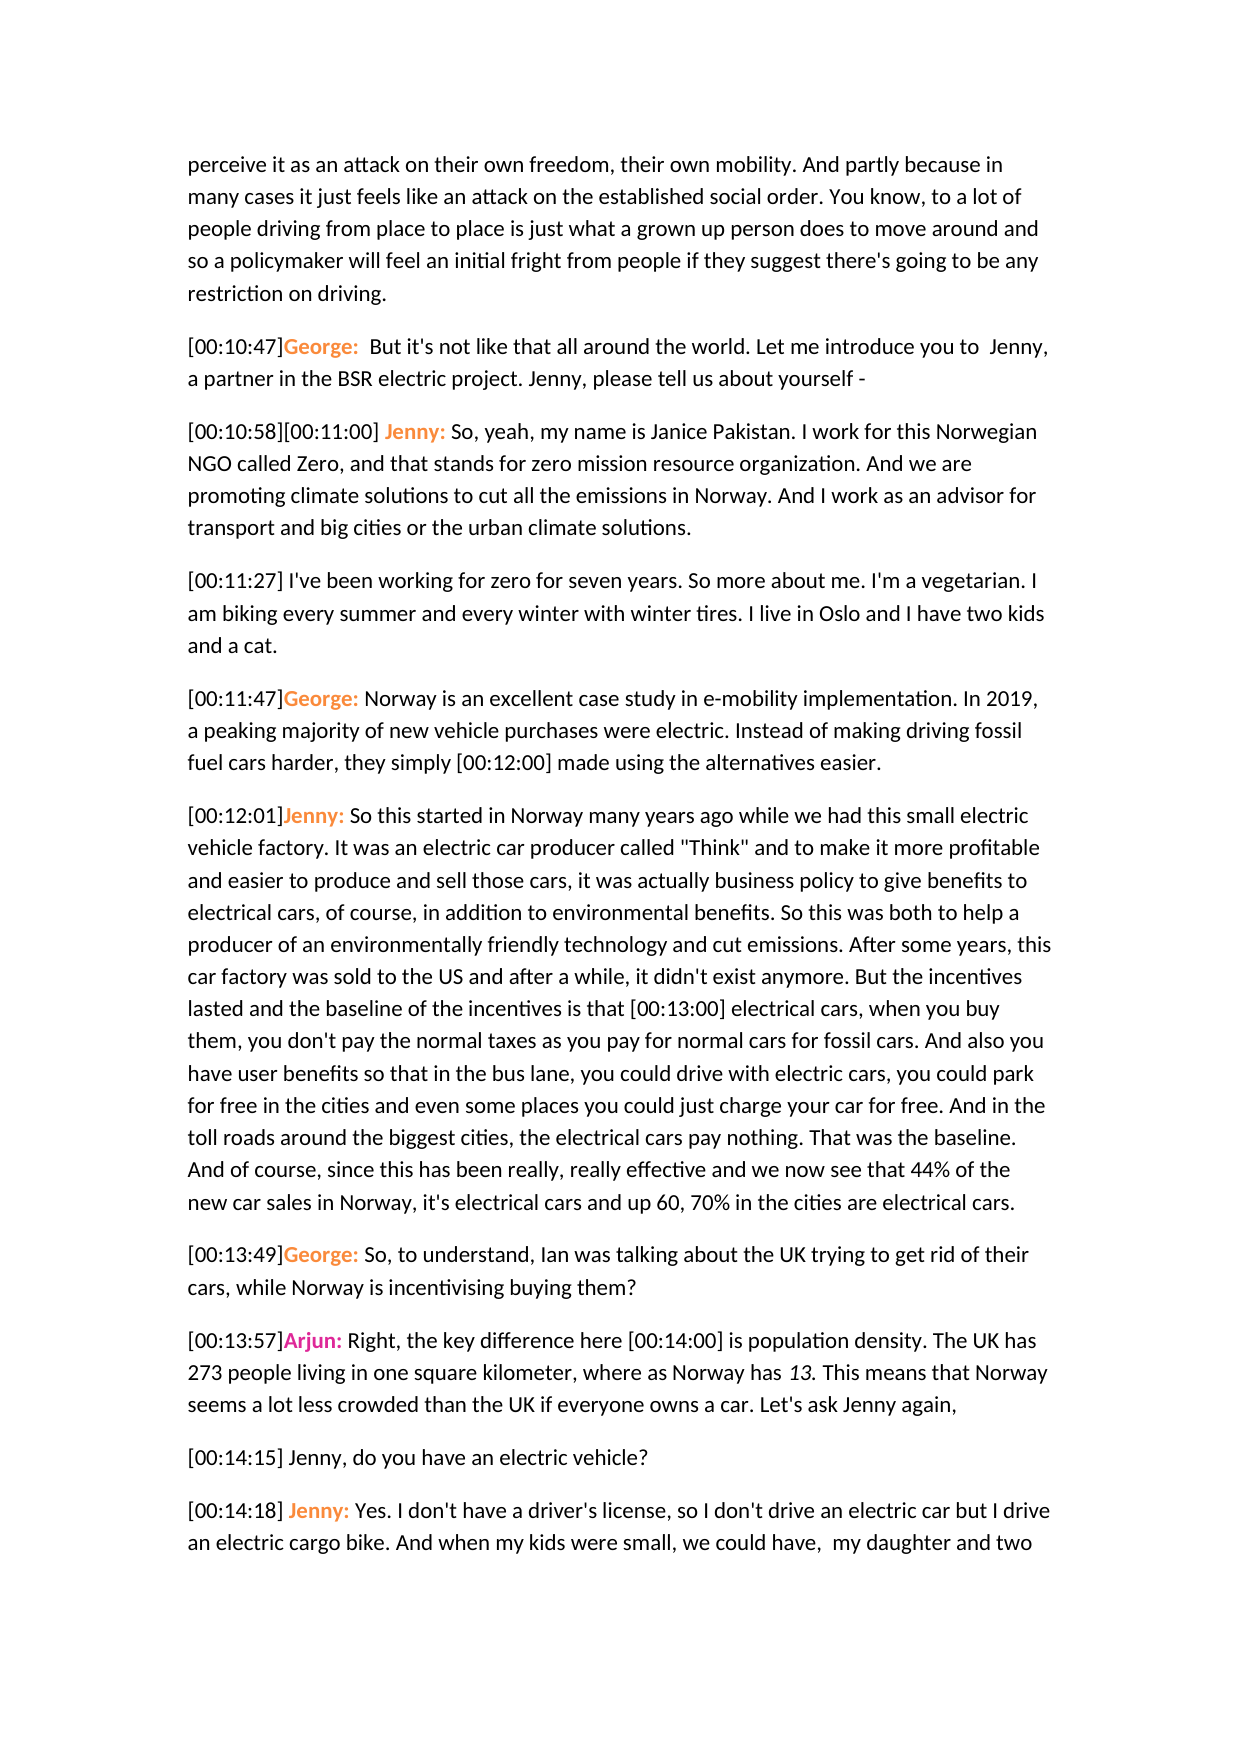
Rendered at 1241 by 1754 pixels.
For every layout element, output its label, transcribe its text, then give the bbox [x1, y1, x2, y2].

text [187, 150, 1053, 307]
text [00:12:01]Jenny: So this started in Norway many years ago while we had this small electric vehicle factory. It was an electric car producer called "Think" and to make it more profitable and easier to produce and sell those cars, it was actually business policy to give benefits to electrical cars, of course, in addition to environmental benefits. So this was both to help a producer of an environmentally friendly technology and cut emissions. After some years, this car factory was sold to the US and after a while, it didn't exist anymore. But the incentives lasted and the baseline of the incentives is that [00:13:00] electrical cars, when you buy them, you don't pay the normal taxes as you pay for normal cars for fossil cars. And also you have user benefits so that in the bus lane, you could drive with electric cars, you could park for free in the cities and even some places you could just charge your car for free. And in the toll roads around the biggest cities, the electrical cars pay nothing. That was the baseline. And of course, since this has been really, really effective and we now see that 44% of the new car sales in Norway, it's electrical cars and up 60, 70% in the cities are electrical cars. [187, 801, 1053, 1216]
text [00:11:27] I've been working for zero for seven years. So more about me. I'm a vegetarian. I am biking every summer and every winter with winter tires. I live in Oslo and I have two kids and a cat. [187, 567, 1053, 659]
text [00:11:47]George: Norway is an excellent case study in e-mobility implementation. In 2019, a peaking majority of new vehicle purchases were electric. Instead of making driving fossil fuel cars harder, they simply [00:12:00] made using the alternatives easier. [187, 684, 1053, 776]
text [00:10:58][00:11:00] Jenny: So, yeah, my name is Janice Pakistan. I work for this Norwegian NGO called Zero, and that stands for zero mission resource organization. And we are promoting climate solutions to cut all the emissions in Norway. And I work as an advisor for transport and big cities or the urban climate solutions. [187, 417, 1053, 542]
text [00:14:15] Jenny, do you have an electric vehicle? [187, 1443, 1053, 1471]
text [00:13:49]George: So, to understand, Ian was talking about the UK trying to get rid of their cars, while Norway is incentivising buying them? [187, 1241, 1053, 1301]
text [187, 1496, 1053, 1556]
text [00:10:47]George: But it's not like that all around the world. Let me introduce you to Jenny, a partner in the BSR electric project. Jenny, please tell us about yourself - [187, 332, 1053, 392]
text [00:13:57]Arjun: Right, the key difference here [00:14:00] is population density. The UK has 273 people living in one square kilometer, where as Norway has 13. This means that Norway seems a lot less crowded than the UK if everyone owns a car. Let's ask Jenny again, [187, 1326, 1053, 1418]
